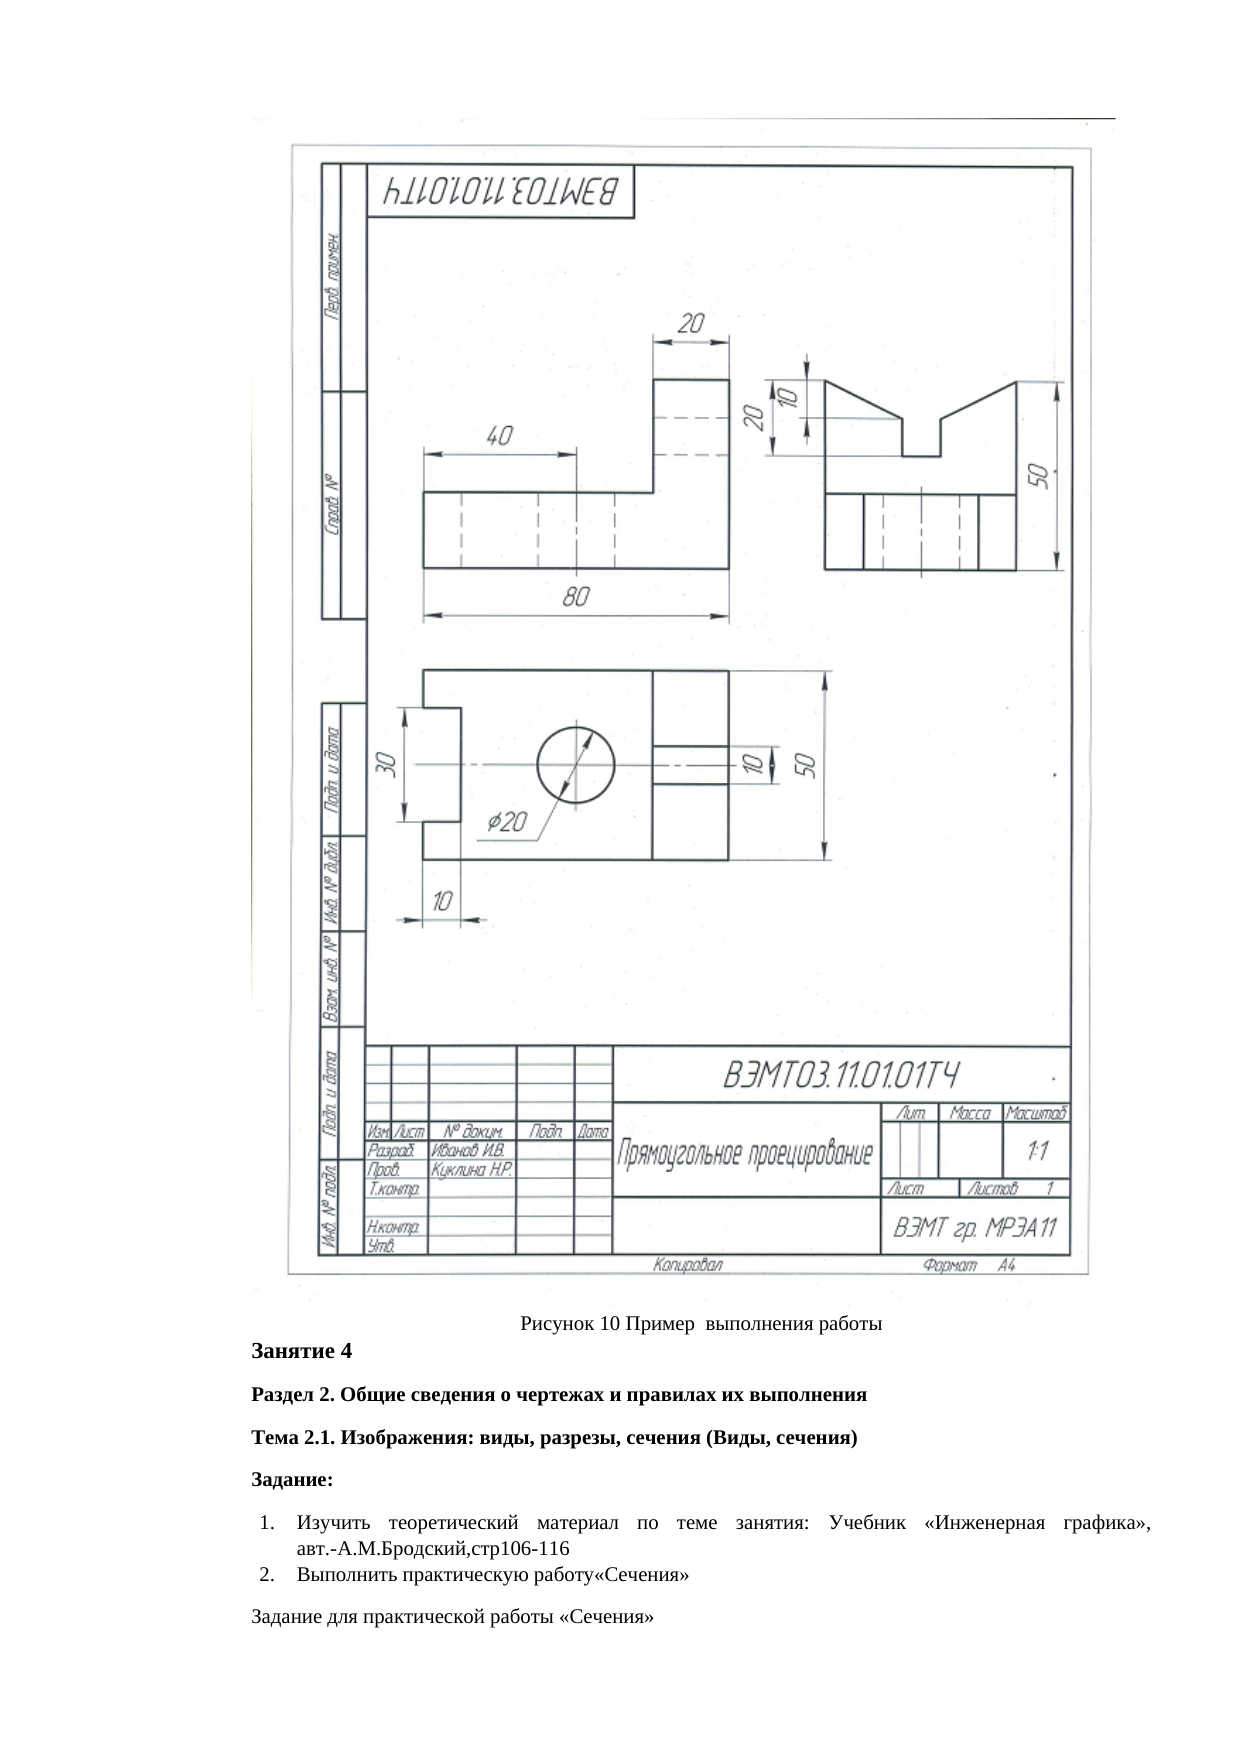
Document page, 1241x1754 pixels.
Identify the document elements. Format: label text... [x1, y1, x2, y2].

picture [251, 118, 1116, 1309]
text Задание для практической работы «Сечения» [177, 1604, 1152, 1628]
text Рисунок 10 Пример выполнения работы [177, 1311, 1152, 1335]
text Занятие 4 [177, 1337, 1152, 1363]
text Раздел 2. Общие сведения о чертежах и правилах их выполнения [177, 1382, 1152, 1406]
text Задание: [177, 1467, 1152, 1491]
list Изучить теоретический материал по теме занятия: Учебник «Инженерная графика», авт.-А.М.Бродский,стр106-116 [259, 1510, 1152, 1560]
list Выполнить практическую работу«Сечения» [259, 1562, 1152, 1586]
text Тема 2.1. Изображения: виды, разрезы, сечения (Виды, сечения) [177, 1424, 1152, 1449]
